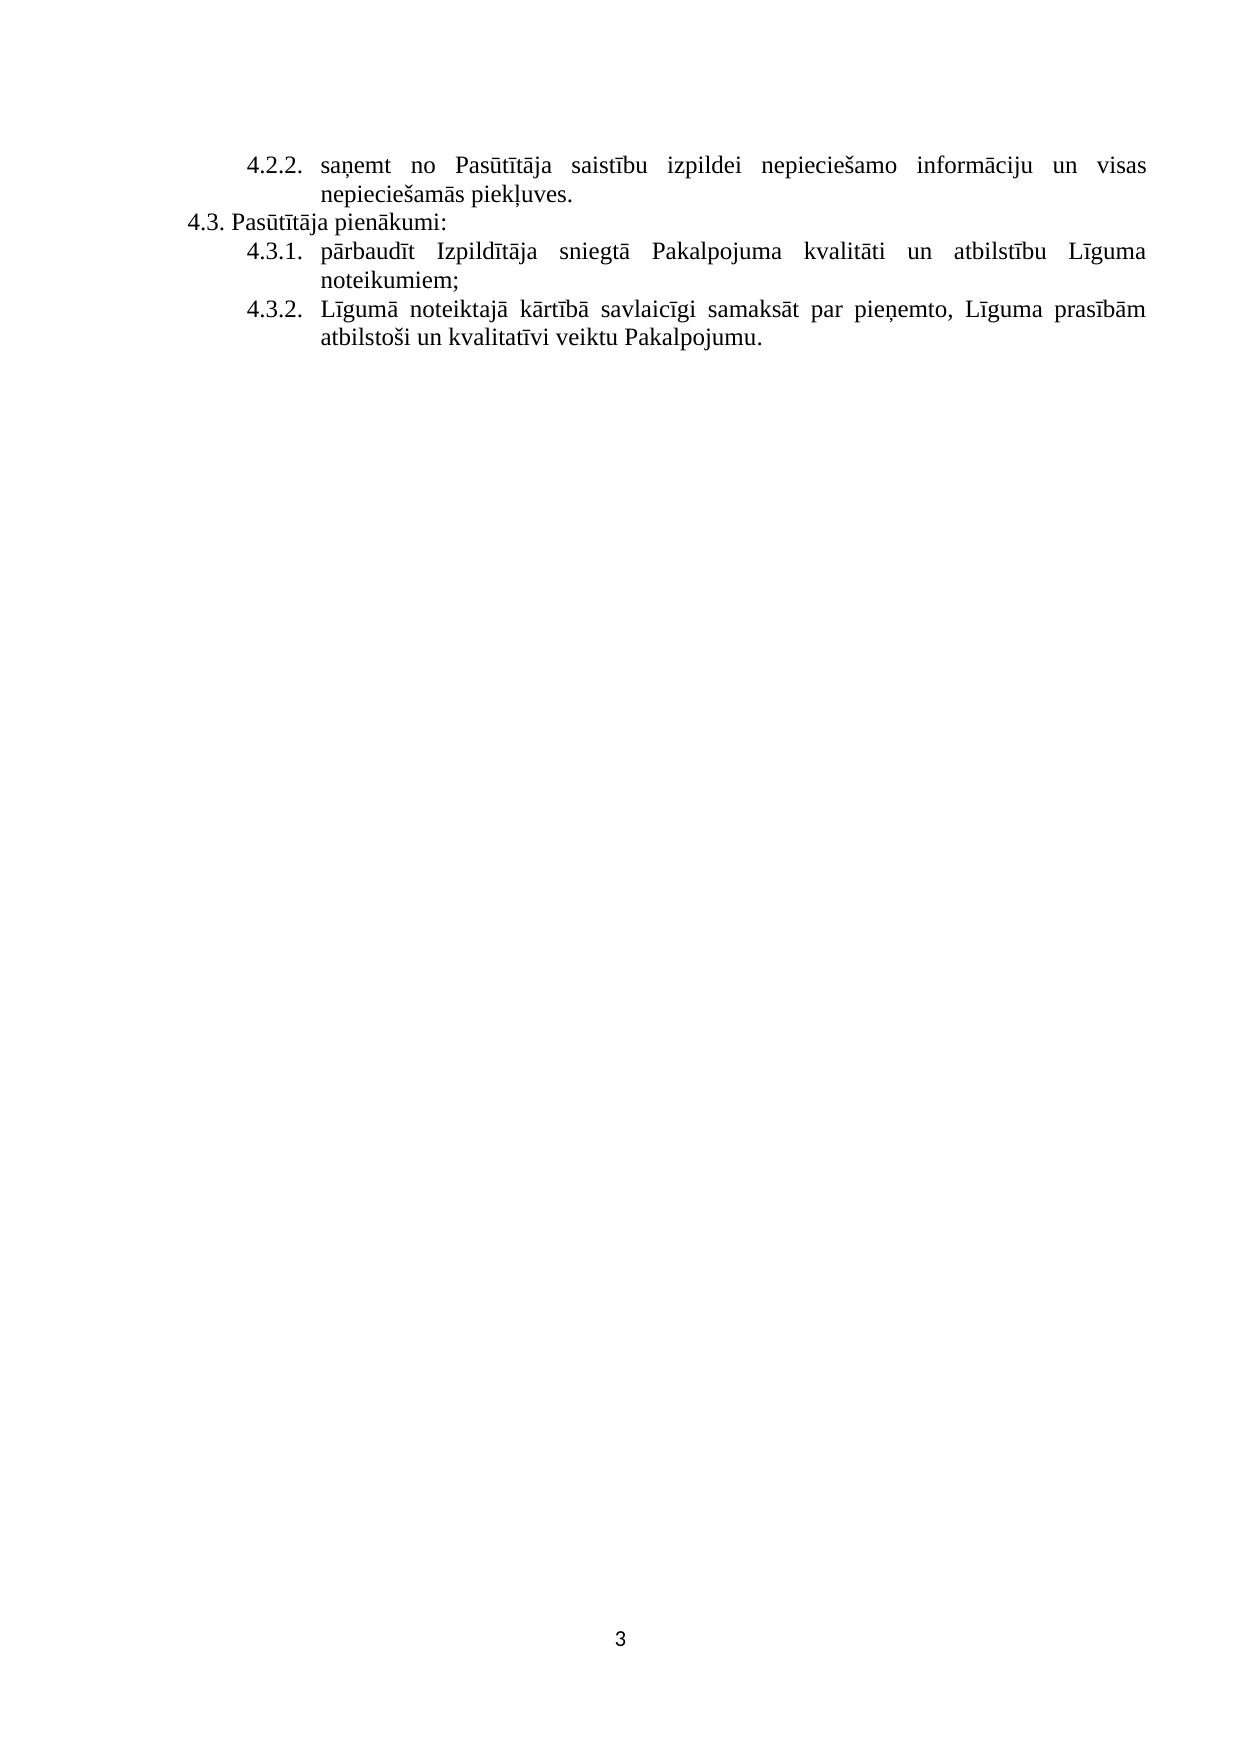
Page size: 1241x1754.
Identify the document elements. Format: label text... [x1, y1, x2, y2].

text 4.3. Pasūtītāja pienākumi: [187, 207, 1147, 236]
list Līgumā noteiktajā kārtībā savlaicīgi samaksāt par pieņemto, Līguma prasībām atbilstoši un kvalitatīvi veiktu Pakalpojumu. [247, 294, 1147, 351]
list pārbaudīt Izpildītāja sniegtā Pakalpojuma kvalitāti un atbilstību Līguma noteikumiem; [247, 236, 1147, 294]
text 4.2.2. saņemt no Pasūtītāja saistību izpildei nepieciešamo informāciju un visas nepieciešamās piekļuves. [247, 150, 1147, 207]
